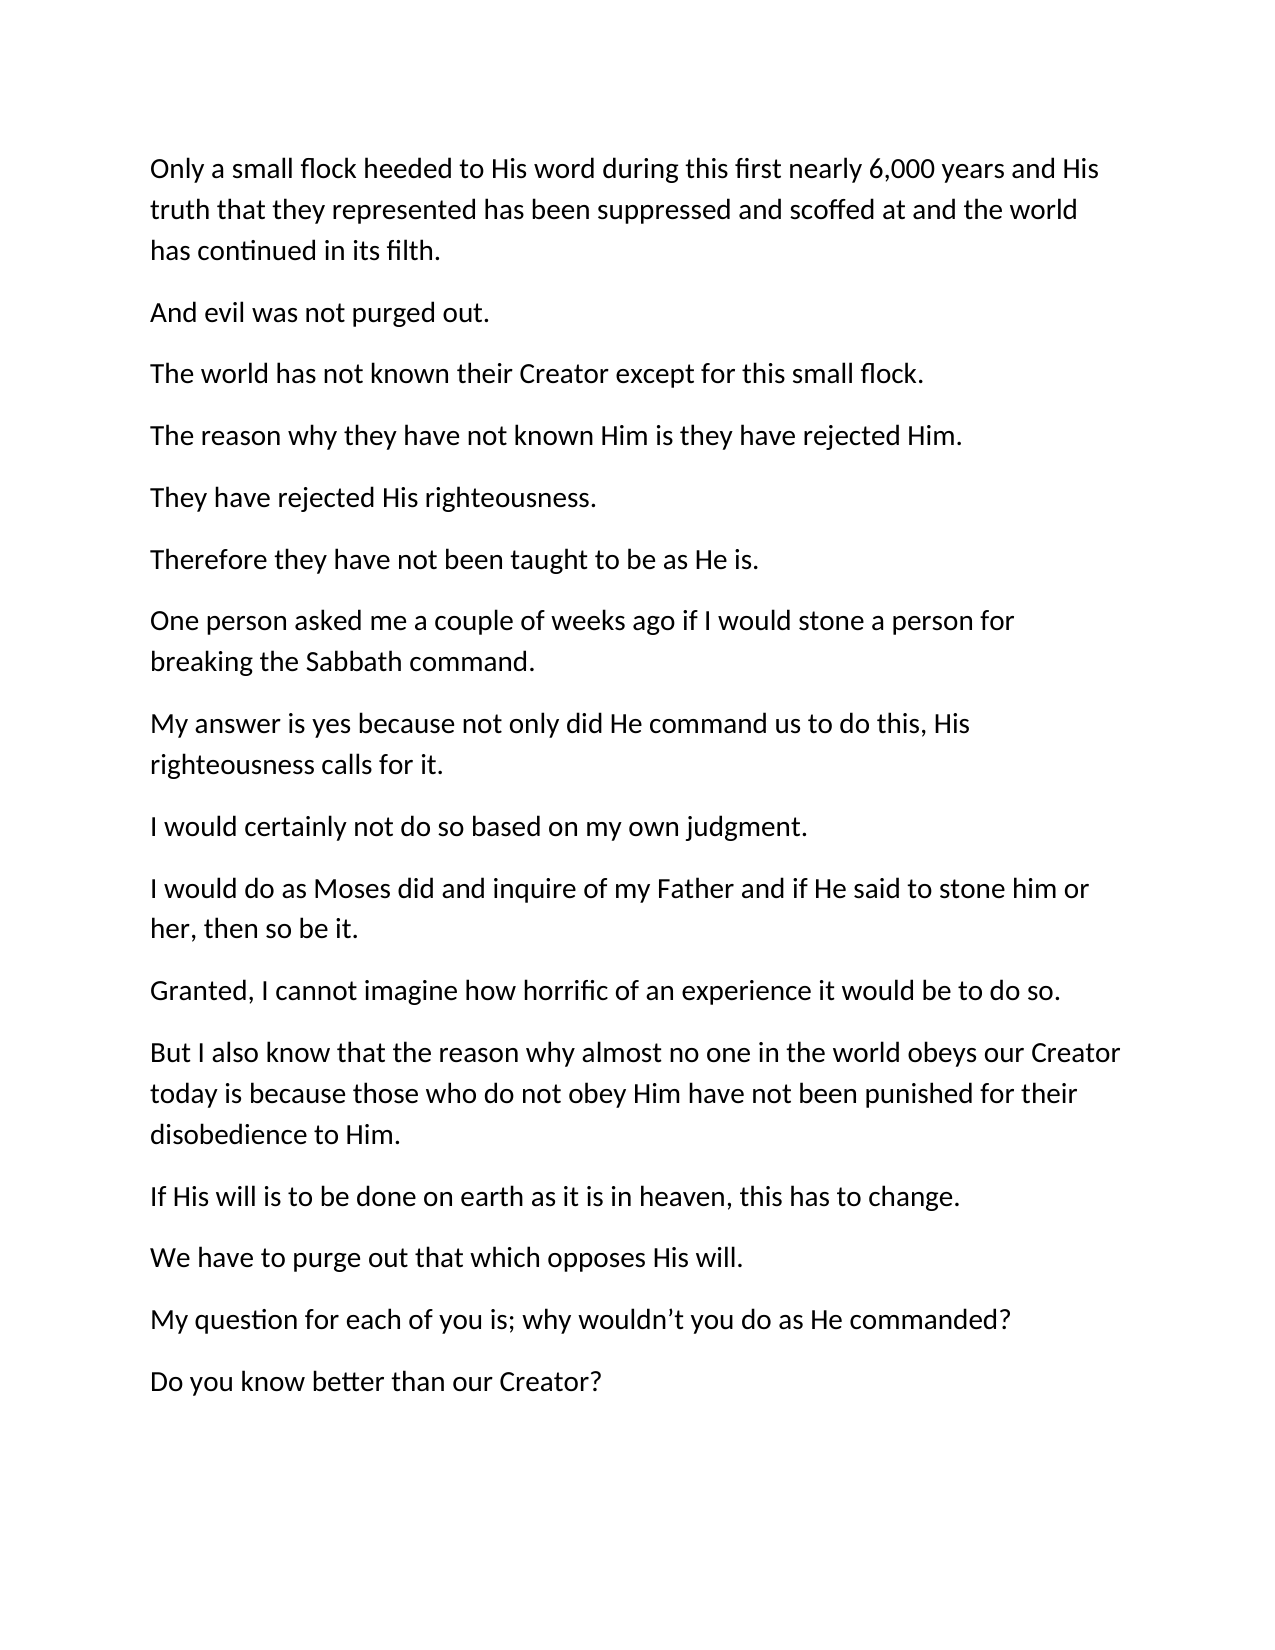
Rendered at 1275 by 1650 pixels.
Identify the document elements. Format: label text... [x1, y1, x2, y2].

text One person asked me a couple of weeks ago if I would stone a person for breaking the Sabbath command. [150, 602, 1125, 679]
text I would do as Moses did and inquire of my Father and if He said to stone him or her, then so be it. [150, 870, 1125, 946]
text And evil was not purged out. [150, 294, 1125, 329]
text Only a small flock heeded to His word during this first nearly 6,000 years and His truth that they represented has been suppressed and scoffed at and the world has continued in its filth. [150, 150, 1125, 267]
text The world has not known their Creator except for this small flock. [150, 355, 1125, 391]
text Therefore they have not been taught to be as He is. [150, 541, 1125, 576]
text Granted, I cannot imagine how horrific of an experience it would be to do so. [150, 972, 1125, 1008]
text I would certainly not do so based on my own judgment. [150, 808, 1125, 843]
text My answer is yes because not only did He command us to do this, His righteousness calls for it. [150, 705, 1125, 782]
text My question for each of you is; why wouldn’t you do as He commanded? [150, 1301, 1125, 1337]
text Do you know better than our Creator? [150, 1363, 1125, 1399]
text We have to purge out that which opposes His will. [150, 1239, 1125, 1275]
text The reason why they have not known Him is they have rejected Him. [150, 417, 1125, 453]
text They have rejected His righteousness. [150, 479, 1125, 514]
text If His will is to be done on earth as it is in heaven, this has to change. [150, 1178, 1125, 1213]
text But I also know that the reason why almost no one in the world obeys our Creator today is because those who do not obey Him have not been punished for their disobedience to Him. [150, 1034, 1125, 1152]
